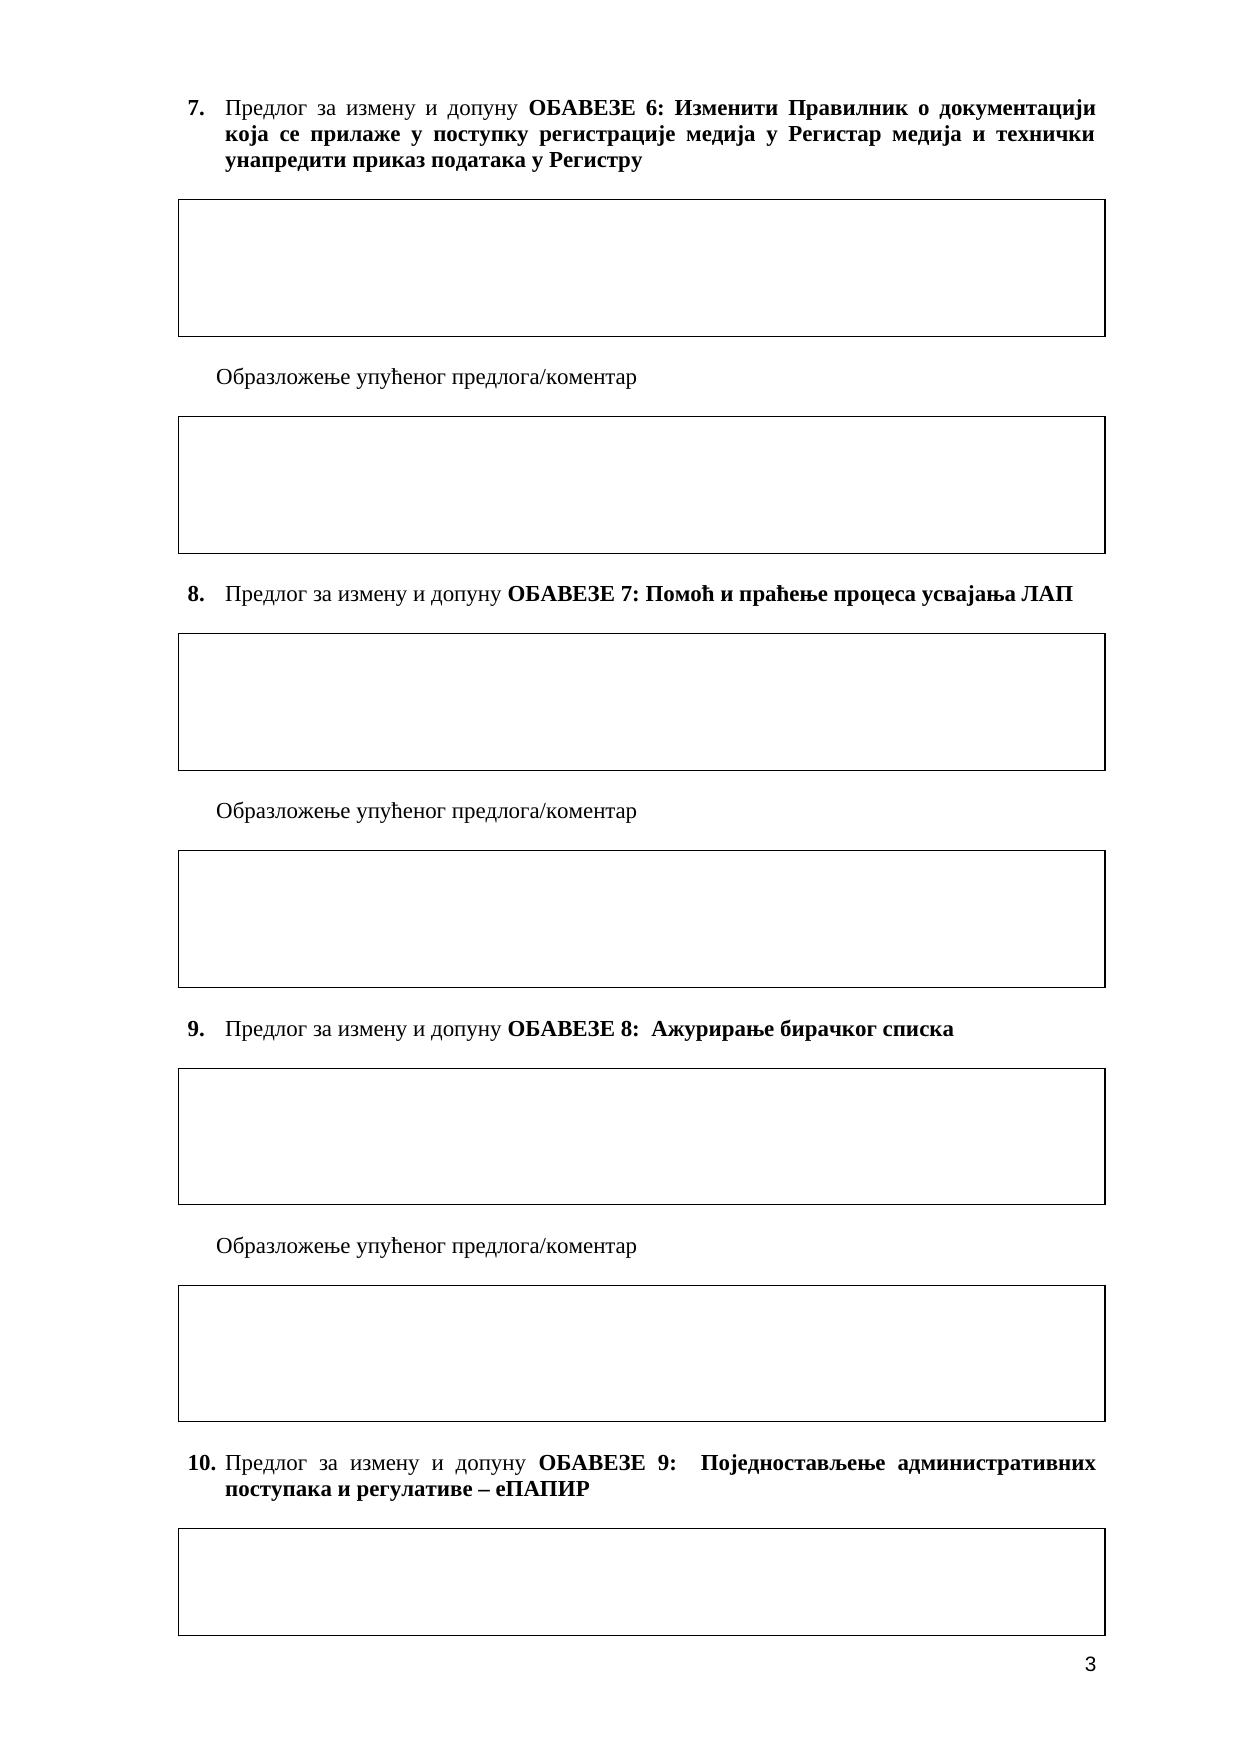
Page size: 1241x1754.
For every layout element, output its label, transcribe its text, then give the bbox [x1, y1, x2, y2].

list Предлог за измену и допуну ОБАВЕЗЕ 9: Поједностављење административних поступака и регулативе – еПАПИР [187, 1449, 1096, 1502]
text Образложење упућеног предлога/коментар [187, 363, 1096, 390]
text Образложење упућеног предлога/коментар [187, 798, 1096, 824]
list Предлог за измену и допуну ОБАВЕЗЕ 7: Помоћ и праћење процеса усвајања ЛАП [187, 581, 1096, 607]
list Предлог за измену и допуну ОБАВЕЗЕ 8: Ажурирање бирачког списка [187, 1015, 1096, 1041]
text Образложење упућеног предлога/коментар [187, 1232, 1096, 1258]
list Предлог за измену и допуну ОБАВЕЗЕ 6: Изменити Правилник о документацији која се прилаже у поступку регистрације медија у Регистар медија и технички унапредити приказ података у Регистру [187, 94, 1096, 173]
